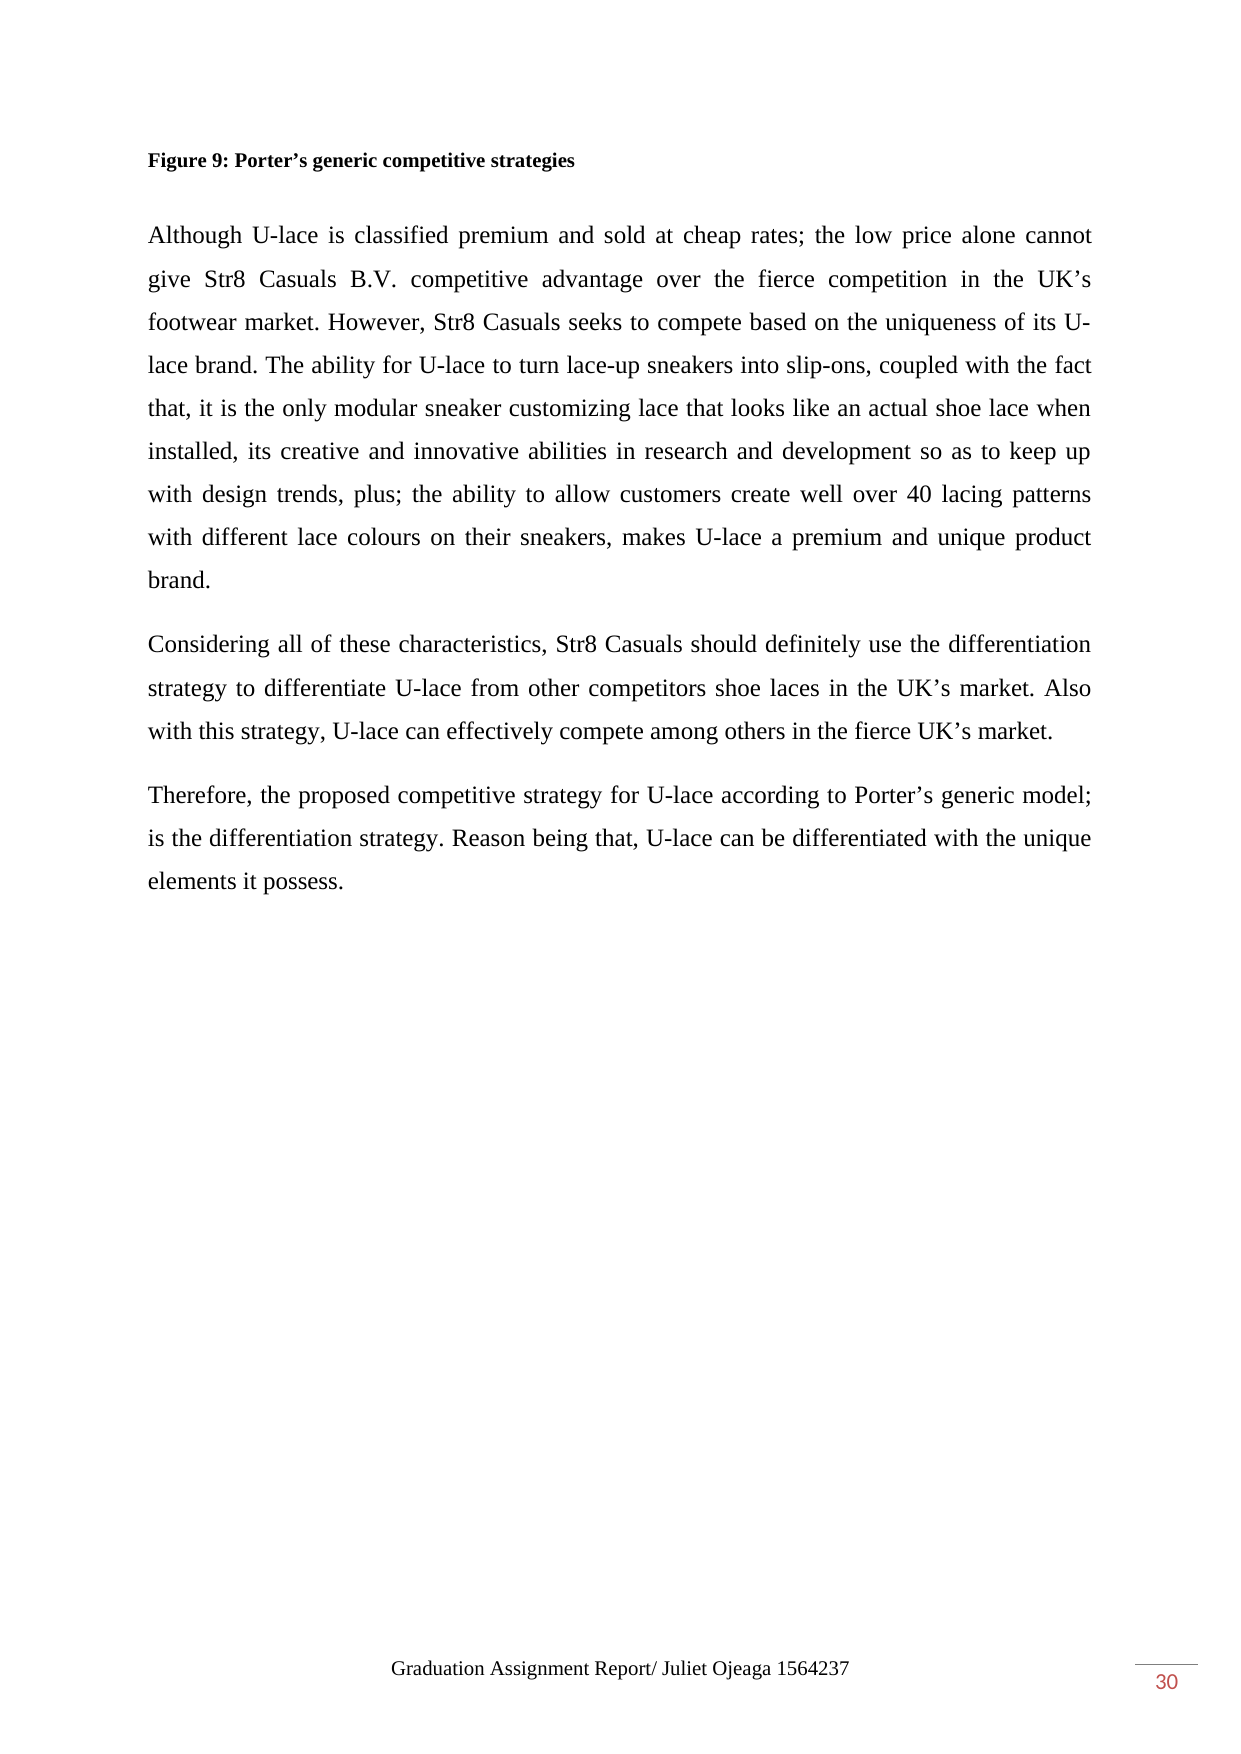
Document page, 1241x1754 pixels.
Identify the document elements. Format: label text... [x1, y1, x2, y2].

text Although U-lace is classified premium and sold at cheap rates; the low price alone cannot give Str8 Casuals B.V. competitive advantage over the fierce competition in the UK’s footwear market. However, Str8 Casuals seeks to compete based on the uniqueness of its U-lace brand. The ability for U-lace to turn lace-up sneakers into slip-ons, coupled with the fact that, it is the only modular sneaker customizing lace that looks like an actual shoe lace when installed, its creative and innovative abilities in research and development so as to keep up with design trends, plus; the ability to allow customers create well over 40 lacing patterns with different lace colours on their sneakers, makes U-lace a premium and unique product brand. [148, 221, 1093, 594]
text Figure 9: Porter’s generic competitive strategies [148, 148, 1093, 172]
text Considering all of these characteristics, Str8 Casuals should definitely use the differentiation strategy to differentiate U-lace from other competitors shoe laces in the UK’s market. Also with this strategy, U-lace can effectively compete among others in the fierce UK’s market. [148, 629, 1093, 744]
text Therefore, the proposed competitive strategy for U-lace according to Porter’s generic model; is the differentiation strategy. Reason being that, U-lace can be differentiated with the unique elements it possess. [148, 780, 1093, 895]
